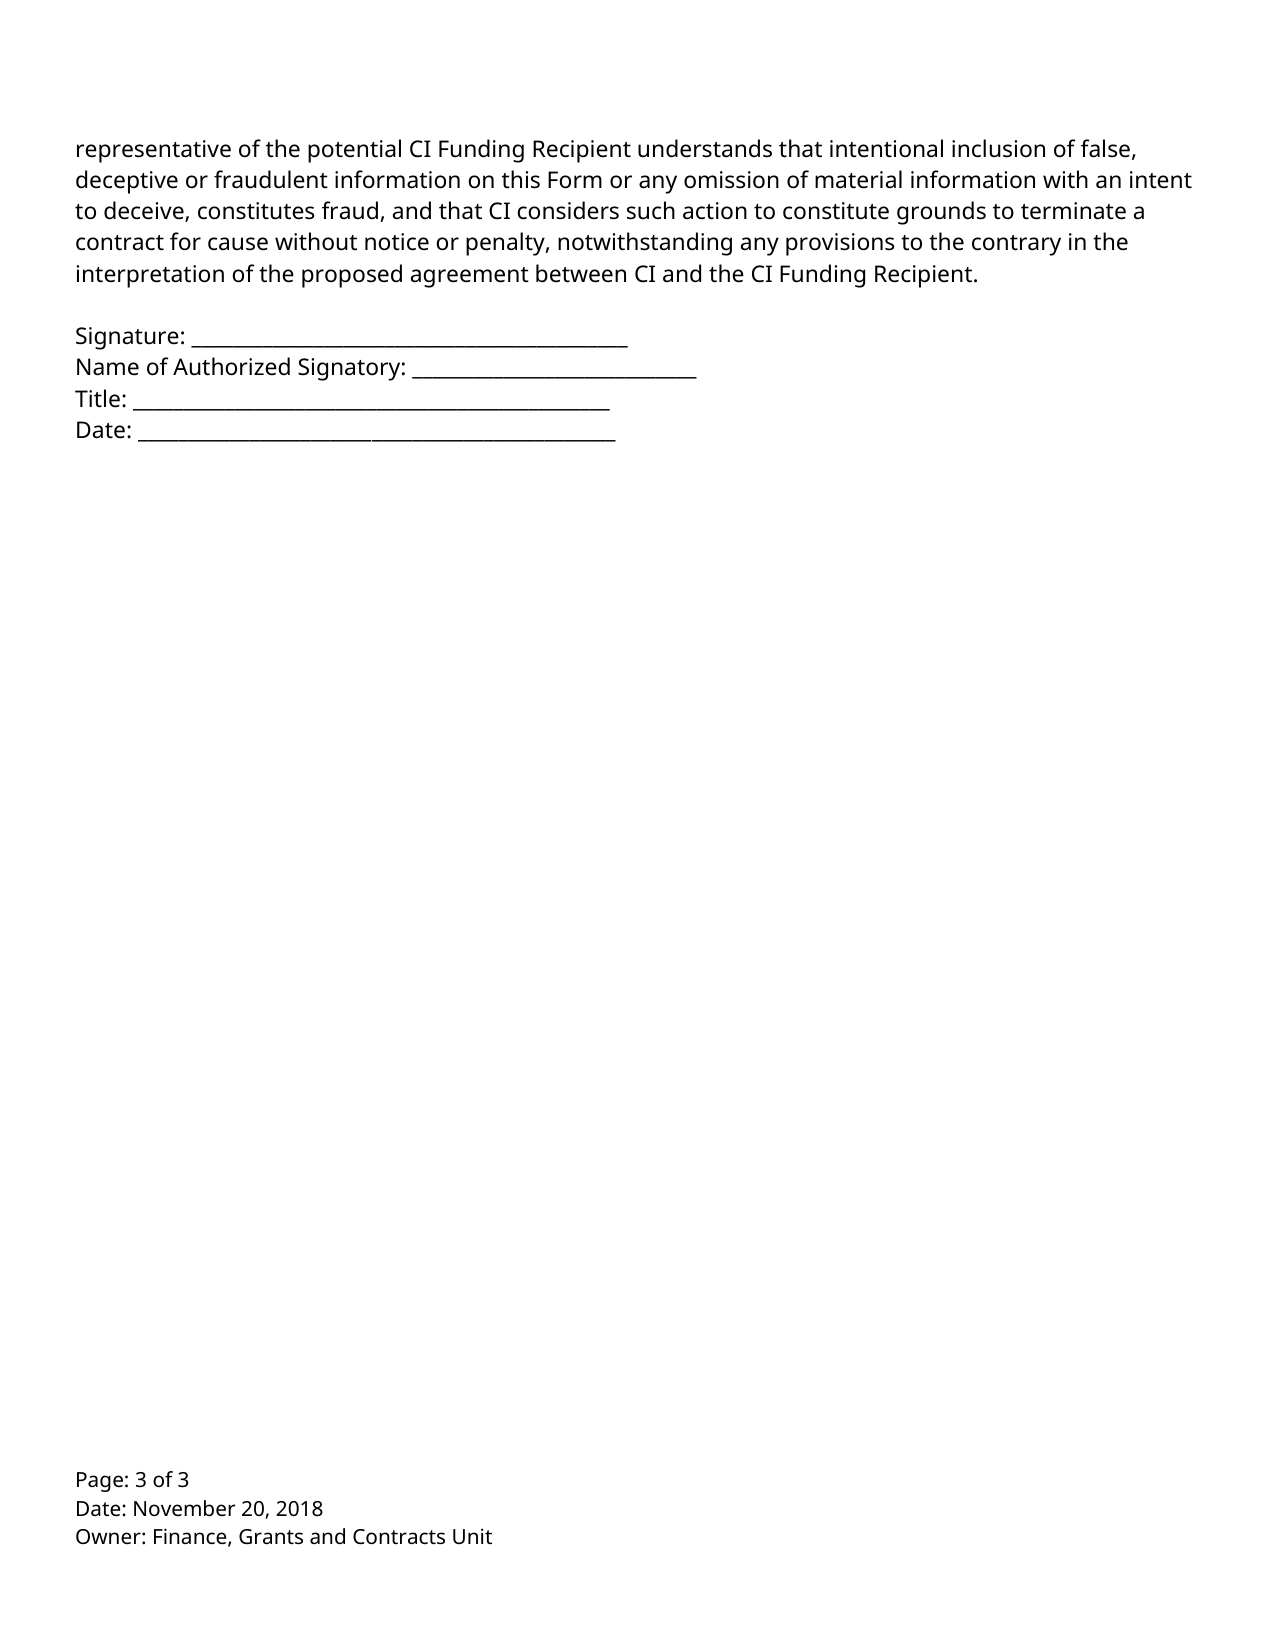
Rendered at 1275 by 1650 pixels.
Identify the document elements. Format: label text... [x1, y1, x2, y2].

text Title: _______________________________________________ [75, 382, 1200, 414]
text Signature: ___________________________________________ [75, 320, 1200, 351]
text Name of Authorized Signatory: ____________________________ [75, 351, 1200, 382]
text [75, 132, 1200, 289]
text Date: _______________________________________________ [75, 414, 1200, 445]
